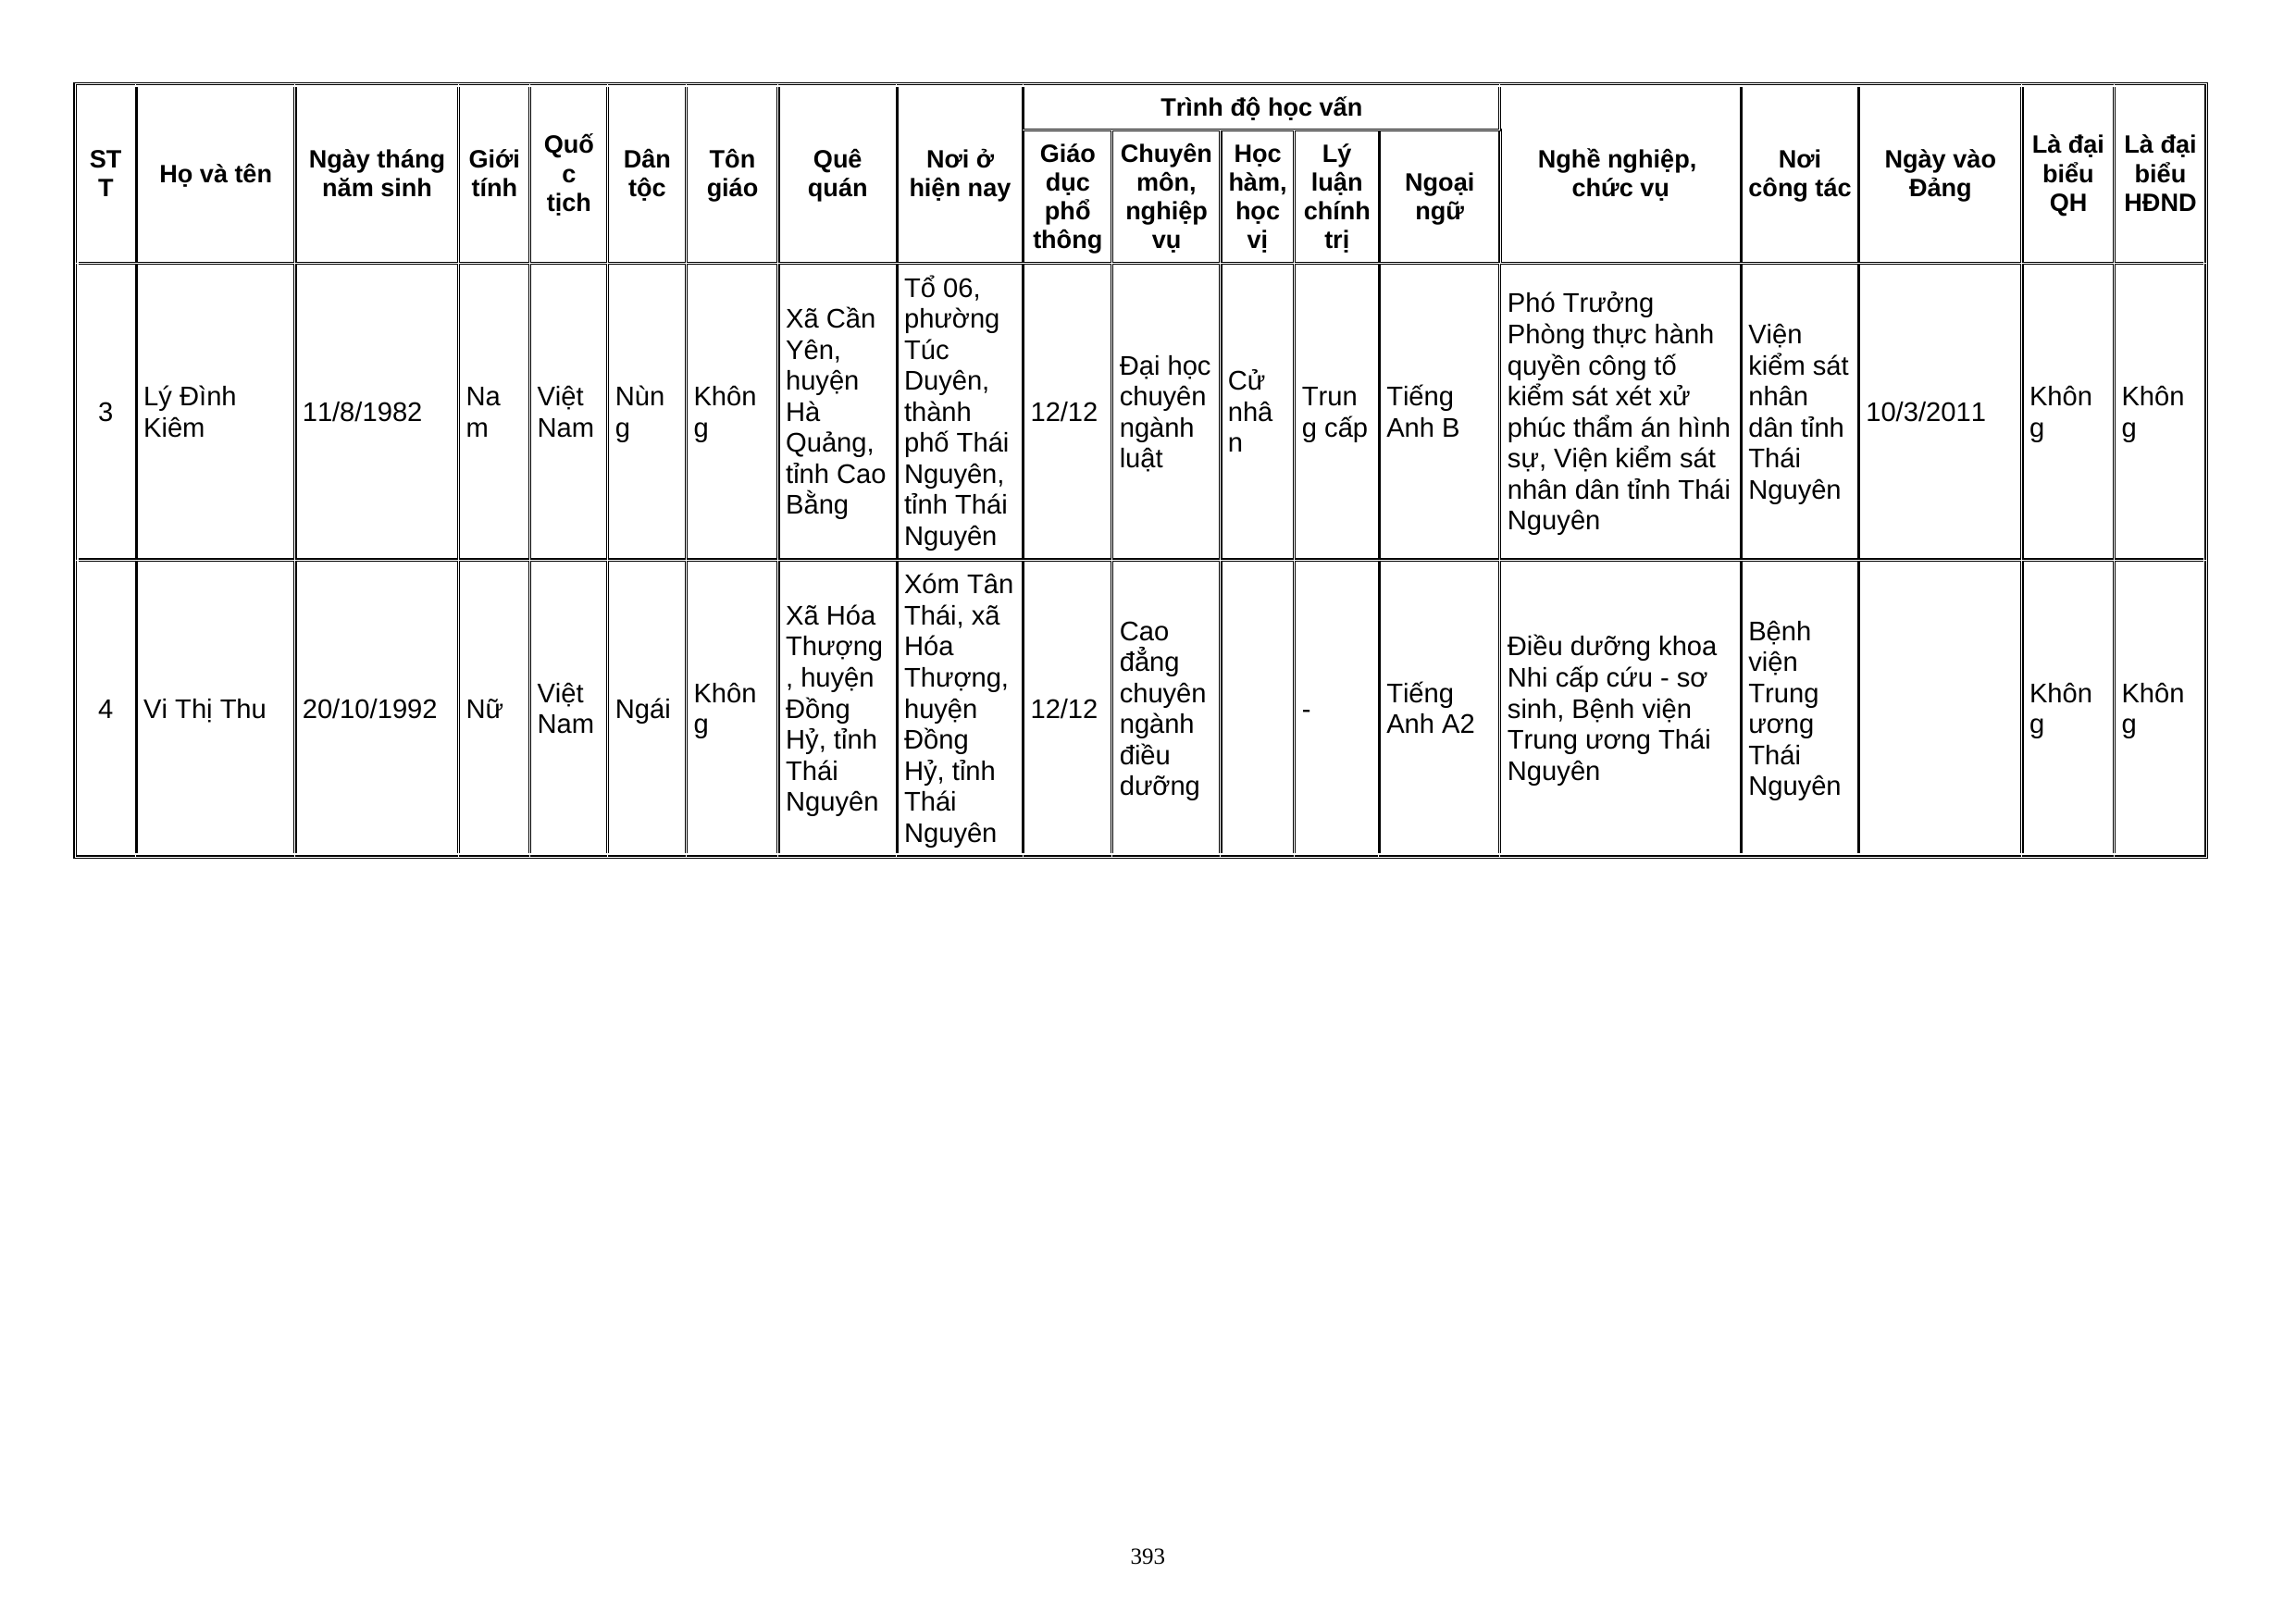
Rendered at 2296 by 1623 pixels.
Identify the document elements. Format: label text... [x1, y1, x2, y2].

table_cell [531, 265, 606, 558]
table_cell Giáo dục phổ thông [1024, 131, 1111, 262]
table_cell Chuyên môn, nghiệp vụ [1113, 131, 1219, 262]
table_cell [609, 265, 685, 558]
table_cell Ngoại ngữ [1381, 131, 1498, 262]
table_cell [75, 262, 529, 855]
table_header Nghề nghiệp, chức vụ [1500, 85, 1741, 262]
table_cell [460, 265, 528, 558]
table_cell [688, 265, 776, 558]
table_header Tôn giáo [686, 83, 778, 262]
table_header Trình độ học vấn [1023, 85, 1500, 129]
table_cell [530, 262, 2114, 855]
table_header Quê quán [778, 83, 897, 262]
table_header Ngày tháng năm sinh [295, 85, 459, 262]
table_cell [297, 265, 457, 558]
table_header Họ và tên [136, 83, 295, 262]
table_header Giới tính [459, 85, 529, 262]
table_cell Lý luận chính trị [1296, 131, 1378, 262]
table_header Quốc tịch [530, 85, 608, 262]
table_cell Học hàm, học vị [1222, 131, 1293, 262]
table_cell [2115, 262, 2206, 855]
table_header STT [75, 83, 136, 262]
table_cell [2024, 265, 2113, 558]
table_header Nơi công tác [1741, 85, 1858, 262]
table_header Nơi ở hiện nay [897, 85, 1023, 262]
table_header Là đại biểu QH [2022, 85, 2114, 262]
table_header Dân tộc [608, 85, 686, 262]
table_header Là đại biểu HĐND [2115, 85, 2204, 262]
table_header Ngày vào Đảng [1858, 83, 2022, 262]
